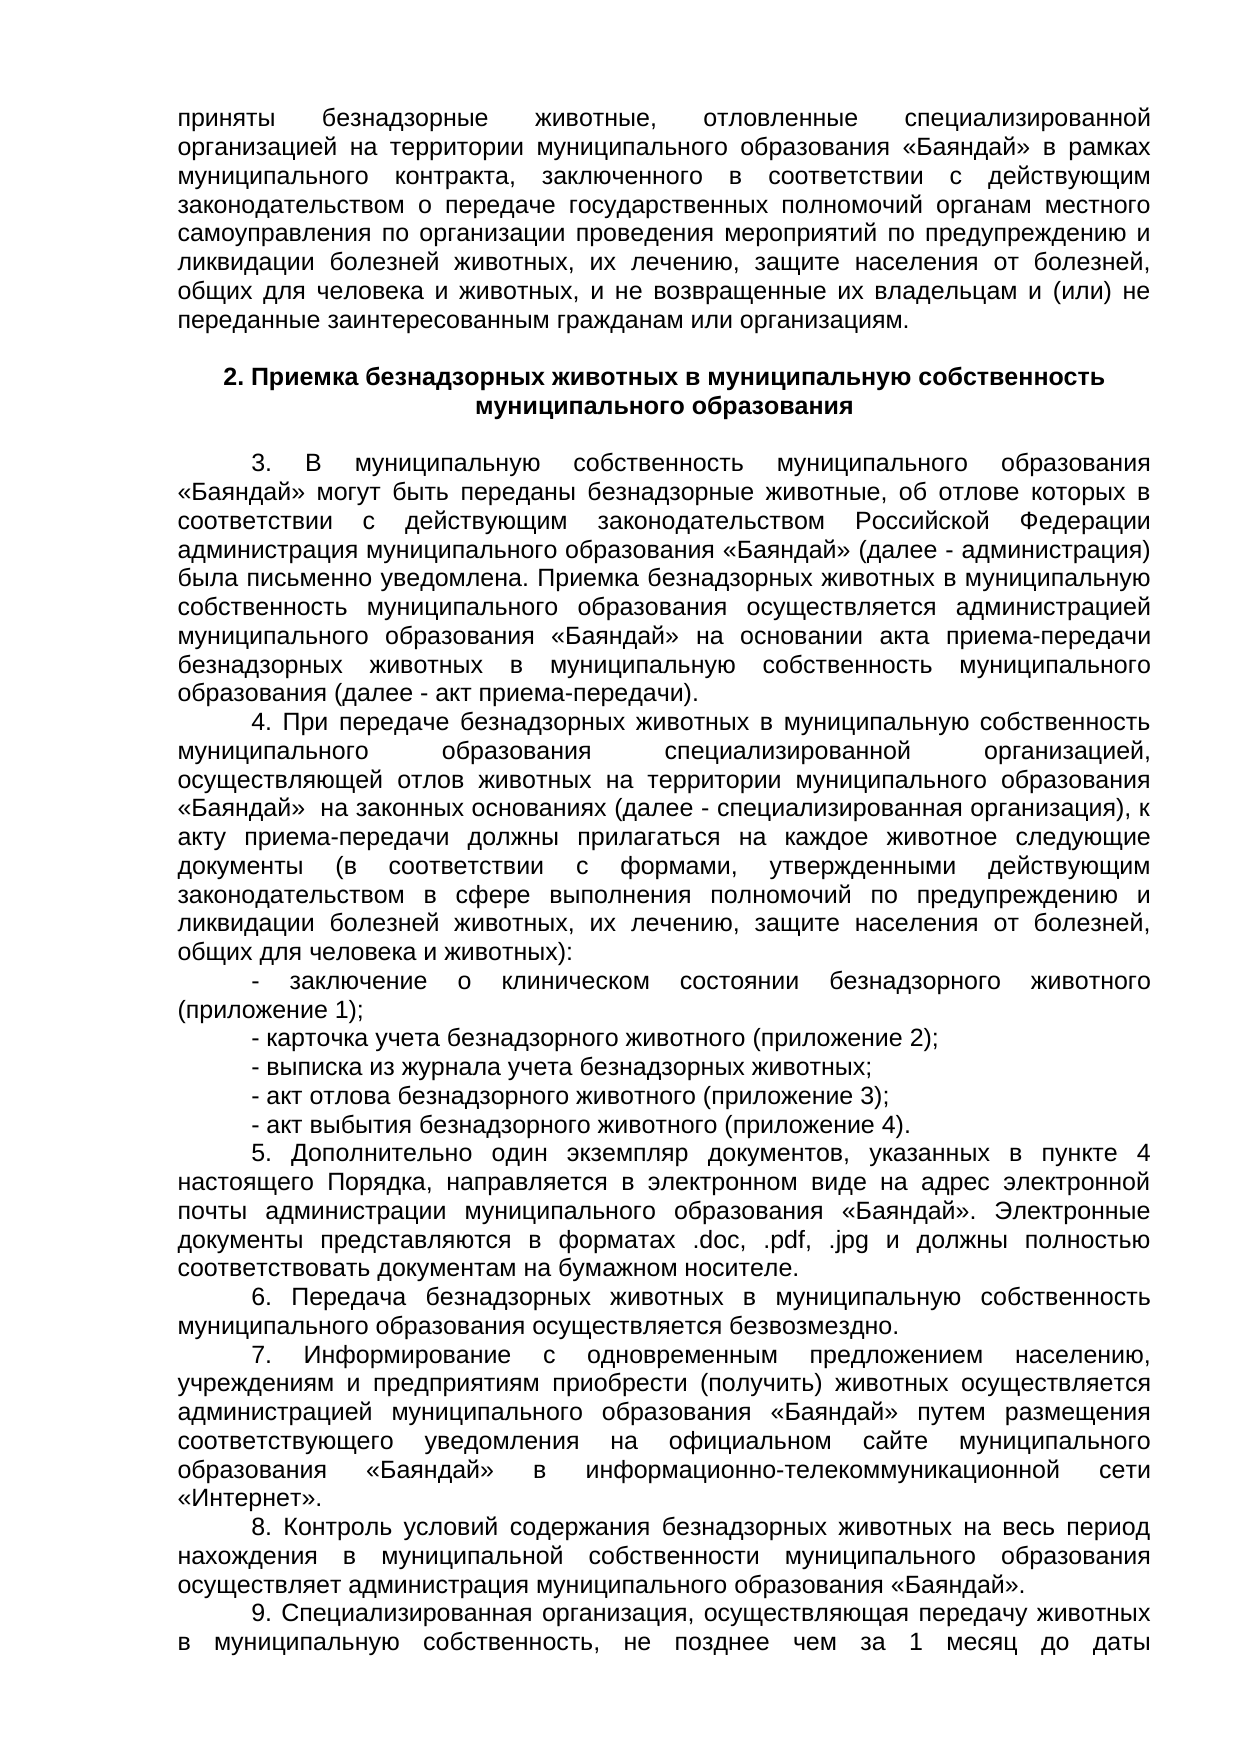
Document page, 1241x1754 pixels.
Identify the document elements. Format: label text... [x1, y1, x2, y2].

text 5. Дополнительно один экземпляр документов, указанных в пункте 4 настоящего Порядка, направляется в электронном виде на адрес электронной почты администрации муниципального образования «Баяндай». Электронные документы представляются в форматах .doc, .pdf, .jpg и должны полностью соответствовать документам на бумажном носителе. [177, 1138, 1152, 1282]
text 2. Приемка безнадзорных животных в муниципальную собственность муниципального образования [177, 362, 1152, 420]
text - карточка учета безнадзорного животного (приложение 2); [177, 1023, 1152, 1052]
text - заключение о клиническом состоянии безнадзорного животного (приложение 1); [177, 966, 1152, 1023]
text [177, 103, 1152, 333]
text 6. Передача безнадзорных животных в муниципальную собственность муниципального образования осуществляется безвозмездно. [177, 1282, 1152, 1340]
text 7. Информирование с одновременным предложением населению, учреждениям и предприятиям приобрести (получить) животных осуществляется администрацией муниципального образования «Баяндай» путем размещения соответствующего уведомления на официальном сайте муниципального образования «Баяндай» в информационно-телекоммуникационной сети «Интернет». [177, 1340, 1152, 1512]
text 8. Контроль условий содержания безнадзорных животных на весь период нахождения в муниципальной собственности муниципального образования осуществляет администрация муниципального образования «Баяндай». [177, 1512, 1152, 1598]
text - акт отлова безнадзорного животного (приложение 3); [177, 1081, 1152, 1110]
text 3. В муниципальную собственность муниципального образования «Баяндай» могут быть переданы безнадзорные животные, об отлове которых в соответствии с действующим законодательством Российской Федерации администрация муниципального образования «Баяндай» (далее - администрация) была письменно уведомлена. Приемка безнадзорных животных в муниципальную собственность муниципального образования осуществляется администрацией муниципального образования «Баяндай» на основании акта приема-передачи безнадзорных животных в муниципальную собственность муниципального образования (далее - акт приема-передачи). [177, 448, 1152, 707]
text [177, 1598, 1152, 1656]
text 4. При передаче безнадзорных животных в муниципальную собственность муниципального образования специализированной организацией, осуществляющей отлов животных на территории муниципального образования «Баяндай» на законных основаниях (далее - специализированная организация), к акту приема-передачи должны прилагаться на каждое животное следующие документы (в соответствии с формами, утвержденными действующим законодательством в сфере выполнения полномочий по предупреждению и ликвидации болезней животных, их лечению, защите населения от болезней, общих для человека и животных): [177, 707, 1152, 966]
text - акт выбытия безнадзорного животного (приложение 4). [177, 1110, 1152, 1138]
text - выписка из журнала учета безнадзорных животных; [177, 1052, 1152, 1081]
